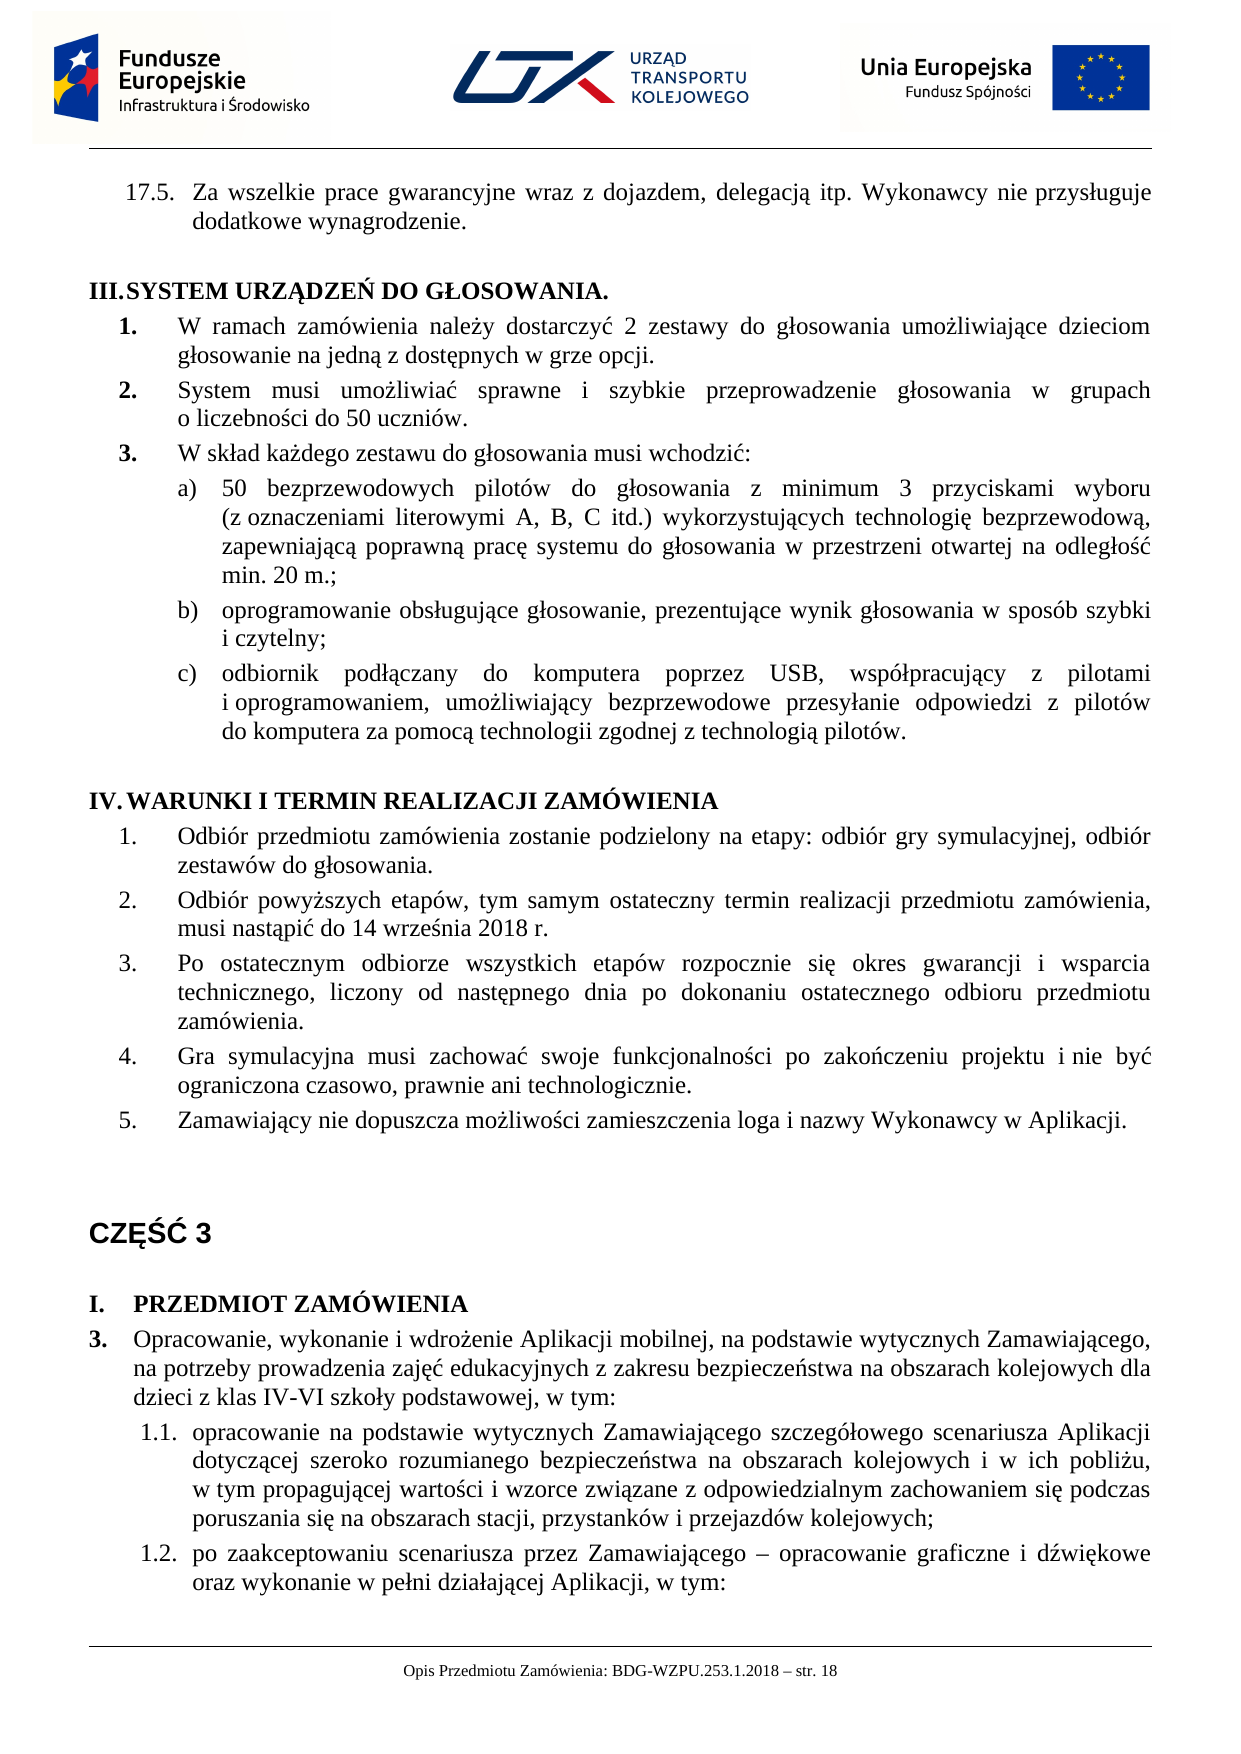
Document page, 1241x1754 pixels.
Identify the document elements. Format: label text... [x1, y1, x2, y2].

list odbiornik podłączany do komputera poprzez USB, współpracujący z pilotami i oprogramowaniem, umożliwiający bezprzewodowe przesyłanie odpowiedzi z pilotów do komputera za pomocą technologii zgodnej z technologią pilotów. [177, 658, 1152, 745]
list W ramach zamówienia należy dostarczyć 2 zestawy do głosowania umożliwiające dzieciom głosowanie na jedną z dostępnych w grze opcji. [118, 311, 1152, 368]
list Opracowanie, wykonanie i wdrożenie Aplikacji mobilnej, na podstawie wytycznych Zamawiającego, na potrzeby prowadzenia zajęć edukacyjnych z zakresu bezpieczeństwa na obszarach kolejowych dla dzieci z klas IV-VI szkoły podstawowej, w tym: [89, 1324, 1152, 1411]
list Gra symulacyjna musi zachować swoje funkcjonalności po zakończeniu projektu i nie być ograniczona czasowo, prawnie ani technologicznie. [118, 1041, 1152, 1098]
list Odbiór powyższych etapów, tym samym ostateczny termin realizacji przedmiotu zamówienia, musi nastąpić do 14 września 2018 r. [118, 885, 1152, 942]
list Za wszelkie prace gwarancyjne wraz z dojazdem, delegacją itp. Wykonawcy nie przysługuje dodatkowe wynagrodzenie. [125, 177, 1152, 235]
list Zamawiający nie dopuszcza możliwości zamieszczenia loga i nazwy Wykonawcy w Aplikacji. [118, 1105, 1152, 1133]
text CZĘŚĆ 3 [89, 1216, 1152, 1249]
list opracowanie na podstawie wytycznych Zamawiającego szczegółowego scenariusza Aplikacji dotyczącej szeroko rozumianego bezpieczeństwa na obszarach kolejowych i w ich pobliżu, w tym propagującej wartości i wzorce związane z odpowiedzialnym zachowaniem się podczas poruszania się na obszarach stacji, przystanków i przejazdów kolejowych; [140, 1417, 1152, 1532]
picture [840, 23, 1171, 132]
list Po ostatecznym odbiorze wszystkich etapów rozpocznie się okres gwarancji i wsparcia technicznego, liczony od następnego dnia po dokonaniu ostatecznego odbioru przedmiotu zamówienia. [118, 948, 1152, 1035]
list po zaakceptowaniu scenariusza przez Zamawiającego – opracowanie graficzne i dźwiękowe oraz wykonanie w pełni działającej Aplikacji, w tym: [140, 1538, 1152, 1596]
list SYSTEM URZĄDZEŃ DO GŁOSOWANIA. [89, 276, 1152, 305]
list WARUNKI I TERMIN REALIZACJI ZAMÓWIENIA [89, 786, 1152, 815]
picture [449, 44, 752, 111]
list oprogramowanie obsługujące głosowanie, prezentujące wynik głosowania w sposób szybki i czytelny; [177, 595, 1152, 652]
list 50 bezprzewodowych pilotów do głosowania z minimum 3 przyciskami wyboru (z oznaczeniami literowymi A, B, C itd.) wykorzystujących technologię bezprzewodową, zapewniającą poprawną pracę systemu do głosowania w przestrzeni otwartej na odległość min. 20 m.; [177, 473, 1152, 588]
list W skład każdego zestawu do głosowania musi wchodzić: [118, 438, 1152, 467]
picture [32, 11, 331, 144]
list System musi umożliwiać sprawne i szybkie przeprowadzenie głosowania w grupach o liczebności do 50 uczniów. [118, 375, 1152, 432]
list PRZEDMIOT ZAMÓWIENIA [89, 1289, 1152, 1318]
list Odbiór przedmiotu zamówienia zostanie podzielony na etapy: odbiór gry symulacyjnej, odbiór zestawów do głosowania. [118, 821, 1152, 878]
